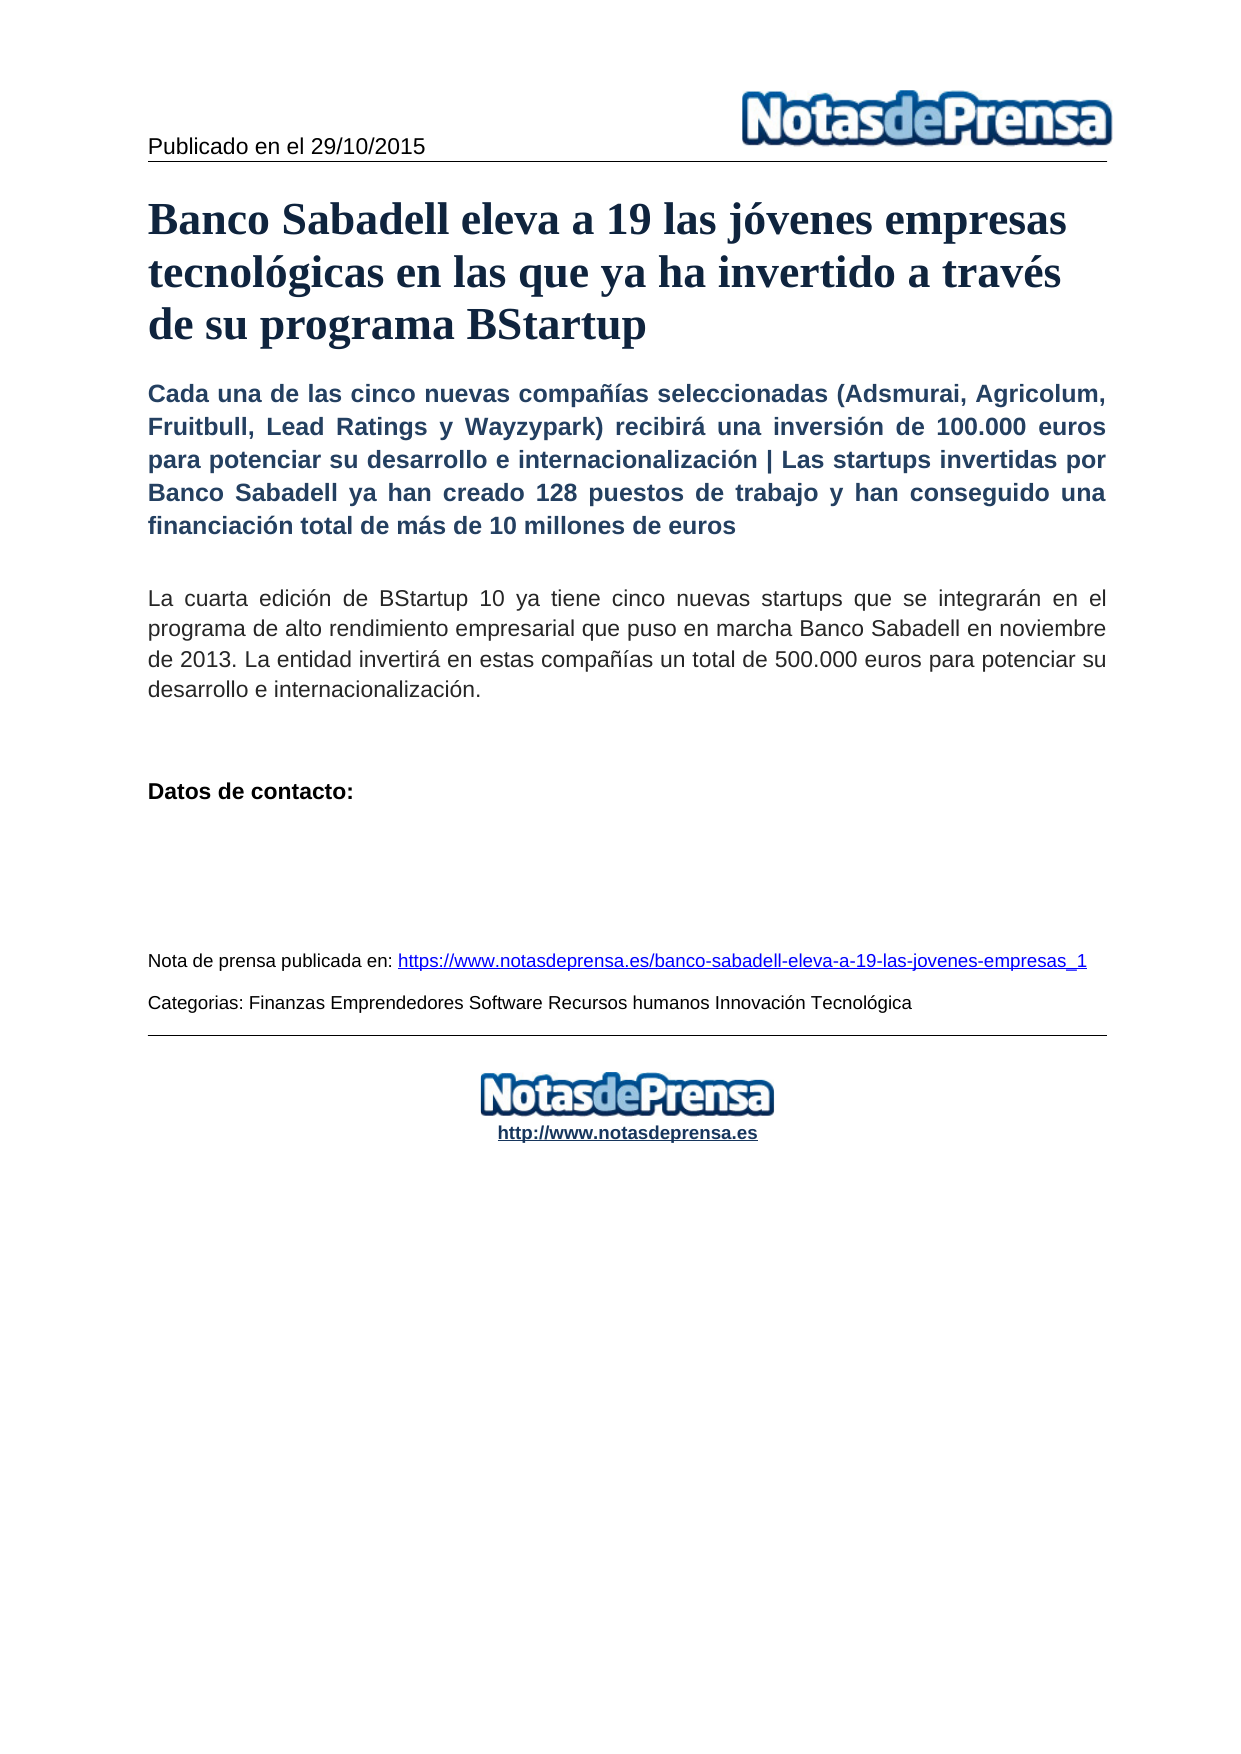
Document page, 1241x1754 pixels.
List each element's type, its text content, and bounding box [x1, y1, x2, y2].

picture [480, 1072, 775, 1118]
text La cuarta edición de BStartup 10 ya tiene cinco nuevas startups que se integrarán en el programa de alto rendimiento empresarial que puso en marcha Banco Sabadell en noviembre de 2013. La entidad invertirá en estas compañías un total de 500.000 euros para potenciar su desarrollo e internacionalización. [148, 585, 1107, 702]
text http://www.notasdeprensa.es [148, 1122, 1107, 1143]
subtitle Banco Sabadell eleva a 19 las jóvenes empresas tecnológicas en las que ya ha invertido a través de su programa BStartup [148, 192, 1107, 350]
text Categorias: Finanzas Emprendedores Software Recursos humanos Innovación Tecnológica [148, 992, 1107, 1014]
picture [742, 90, 1113, 148]
subtitle Cada una de las cinco nuevas compañías seleccionadas (Adsmurai, Agricolum, Fruitbull, Lead Ratings y Wayzypark) recibirá una inversión de 100.000 euros para potenciar su desarrollo e internacionalización | Las startups invertidas por Banco Sabadell ya han creado 128 puestos de trabajo y han conseguido una financiación total de más de 10 millones de euros [148, 379, 1107, 540]
text Publicado en el 29/10/2015 [148, 133, 1107, 161]
text Datos de contacto: [148, 778, 1107, 804]
text Nota de prensa publicada en: https://www.notasdeprensa.es/banco-sabadell-eleva-a-19-las-jovenes-empresas_1 [148, 950, 1107, 971]
